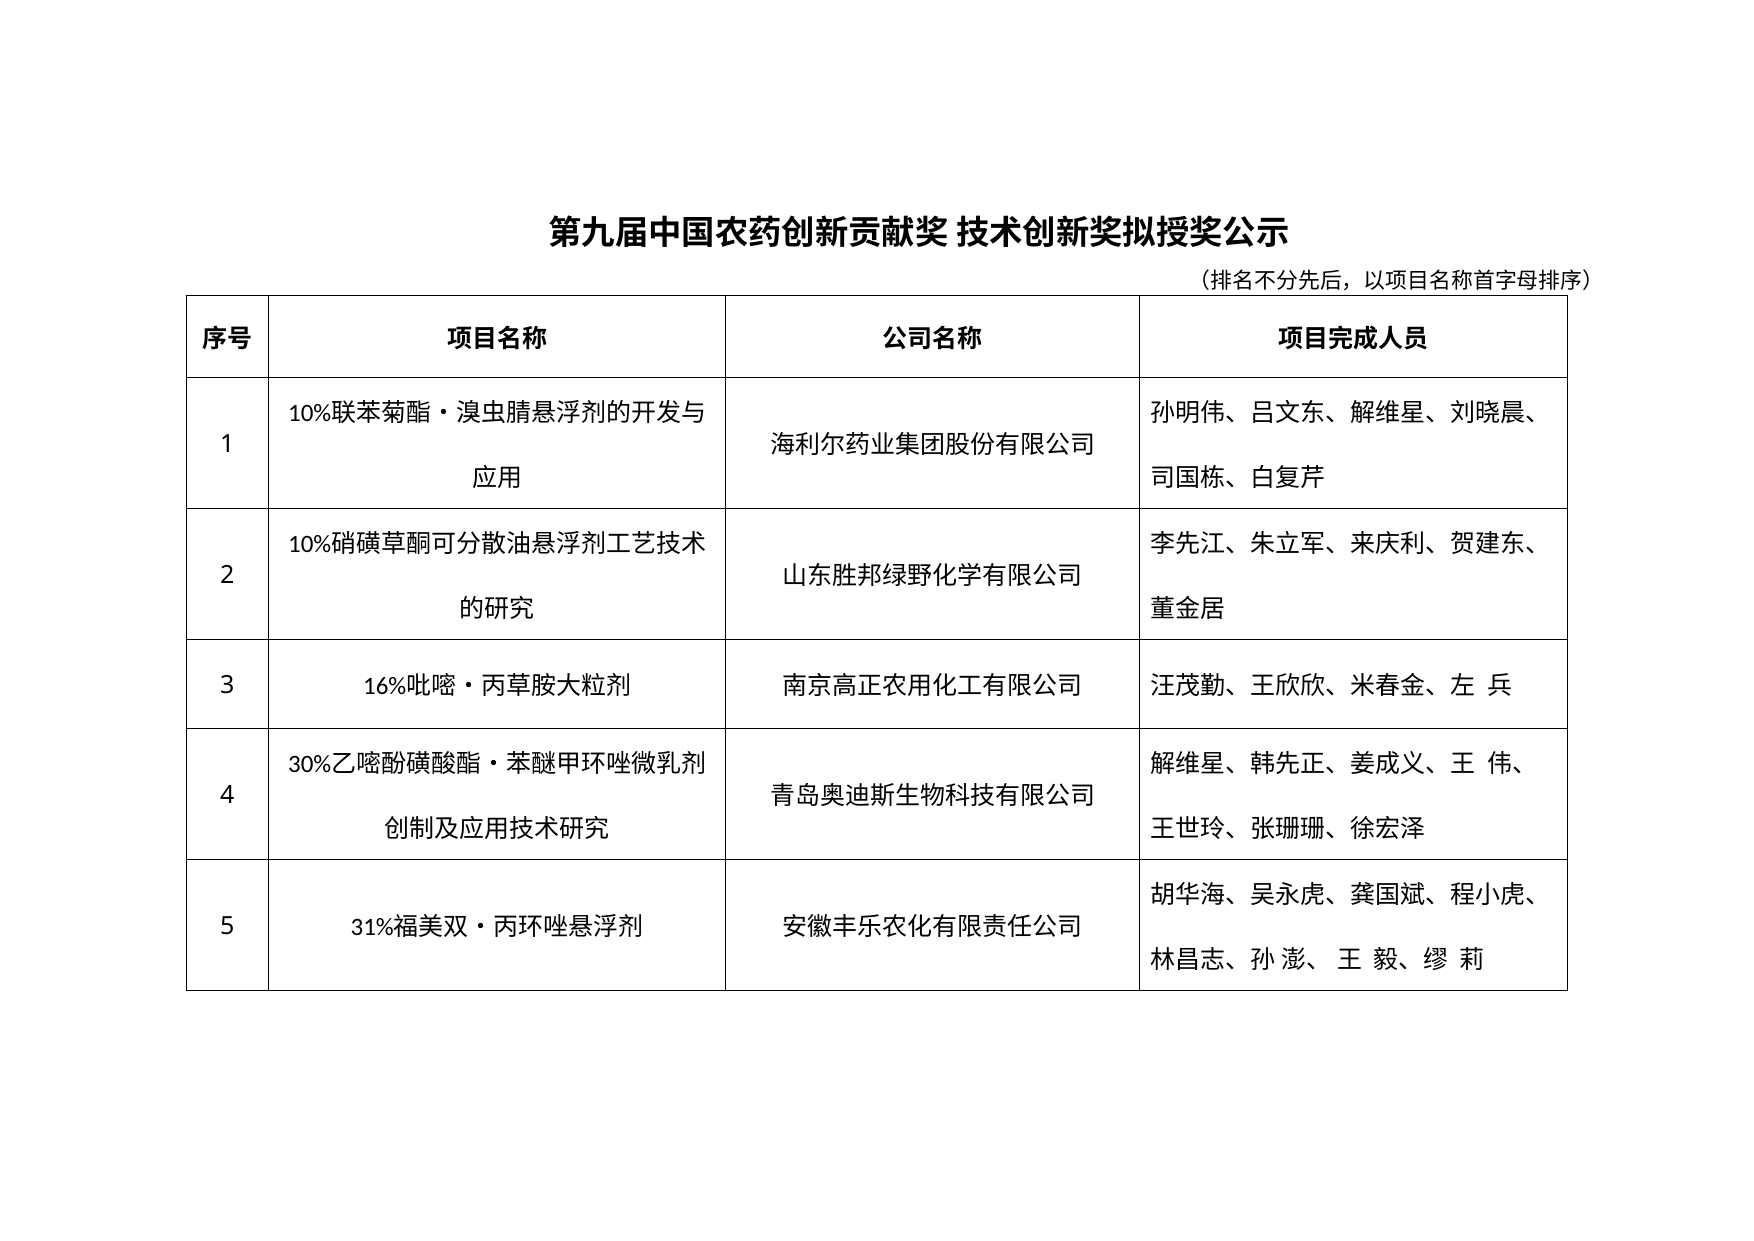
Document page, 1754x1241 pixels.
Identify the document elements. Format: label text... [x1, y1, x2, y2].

table_cell 10%硝磺草酮可分散油悬浮剂工艺技术的研究 [269, 509, 725, 639]
table_cell 4 [187, 729, 268, 859]
text （排名不分先后，以项目名称首字母排序） [150, 263, 1604, 295]
table_cell 李先江、朱立军、来庆利、贺建东、董金居 [1140, 509, 1567, 639]
table_cell 安徽丰乐农化有限责任公司 [726, 860, 1139, 990]
table_cell 山东胜邦绿野化学有限公司 [726, 509, 1139, 639]
table_header 项目完成人员 [1140, 296, 1567, 377]
table_cell 2 [187, 509, 268, 639]
table_cell 10%联苯菊酯•溴虫腈悬浮剂的开发与应用 [269, 378, 725, 508]
table_cell 胡华海、吴永虎、龚国斌、程小虎、林昌志、孙 澎、 王 毅、缪 莉 [1140, 860, 1567, 990]
table_header 序号 [187, 296, 268, 377]
table_cell 16%吡嘧•丙草胺大粒剂 [269, 640, 725, 728]
text 第九届中国农药创新贡献奖 技术创新奖拟授奖公示 [150, 198, 1604, 263]
table_header 公司名称 [726, 296, 1139, 377]
table_cell 青岛奥迪斯生物科技有限公司 [726, 729, 1139, 859]
table_cell 海利尔药业集团股份有限公司 [726, 378, 1139, 508]
table_cell 3 [187, 640, 268, 728]
table_cell 31%福美双•丙环唑悬浮剂 [269, 860, 725, 990]
table_cell 1 [187, 378, 268, 508]
table_cell 解维星、韩先正、姜成义、王 伟、 王世玲、张珊珊、徐宏泽 [1140, 729, 1567, 859]
table_cell 30%乙嘧酚磺酸酯•苯醚甲环唑微乳剂创制及应用技术研究 [269, 729, 725, 859]
table_cell 南京高正农用化工有限公司 [726, 640, 1139, 728]
table_cell 孙明伟、吕文东、解维星、刘晓晨、司国栋、白复芹 [1140, 378, 1567, 508]
table_cell 汪茂勤、王欣欣、米春金、左 兵 [1140, 640, 1567, 728]
table_header 项目名称 [269, 296, 725, 377]
table_cell 5 [187, 860, 268, 990]
